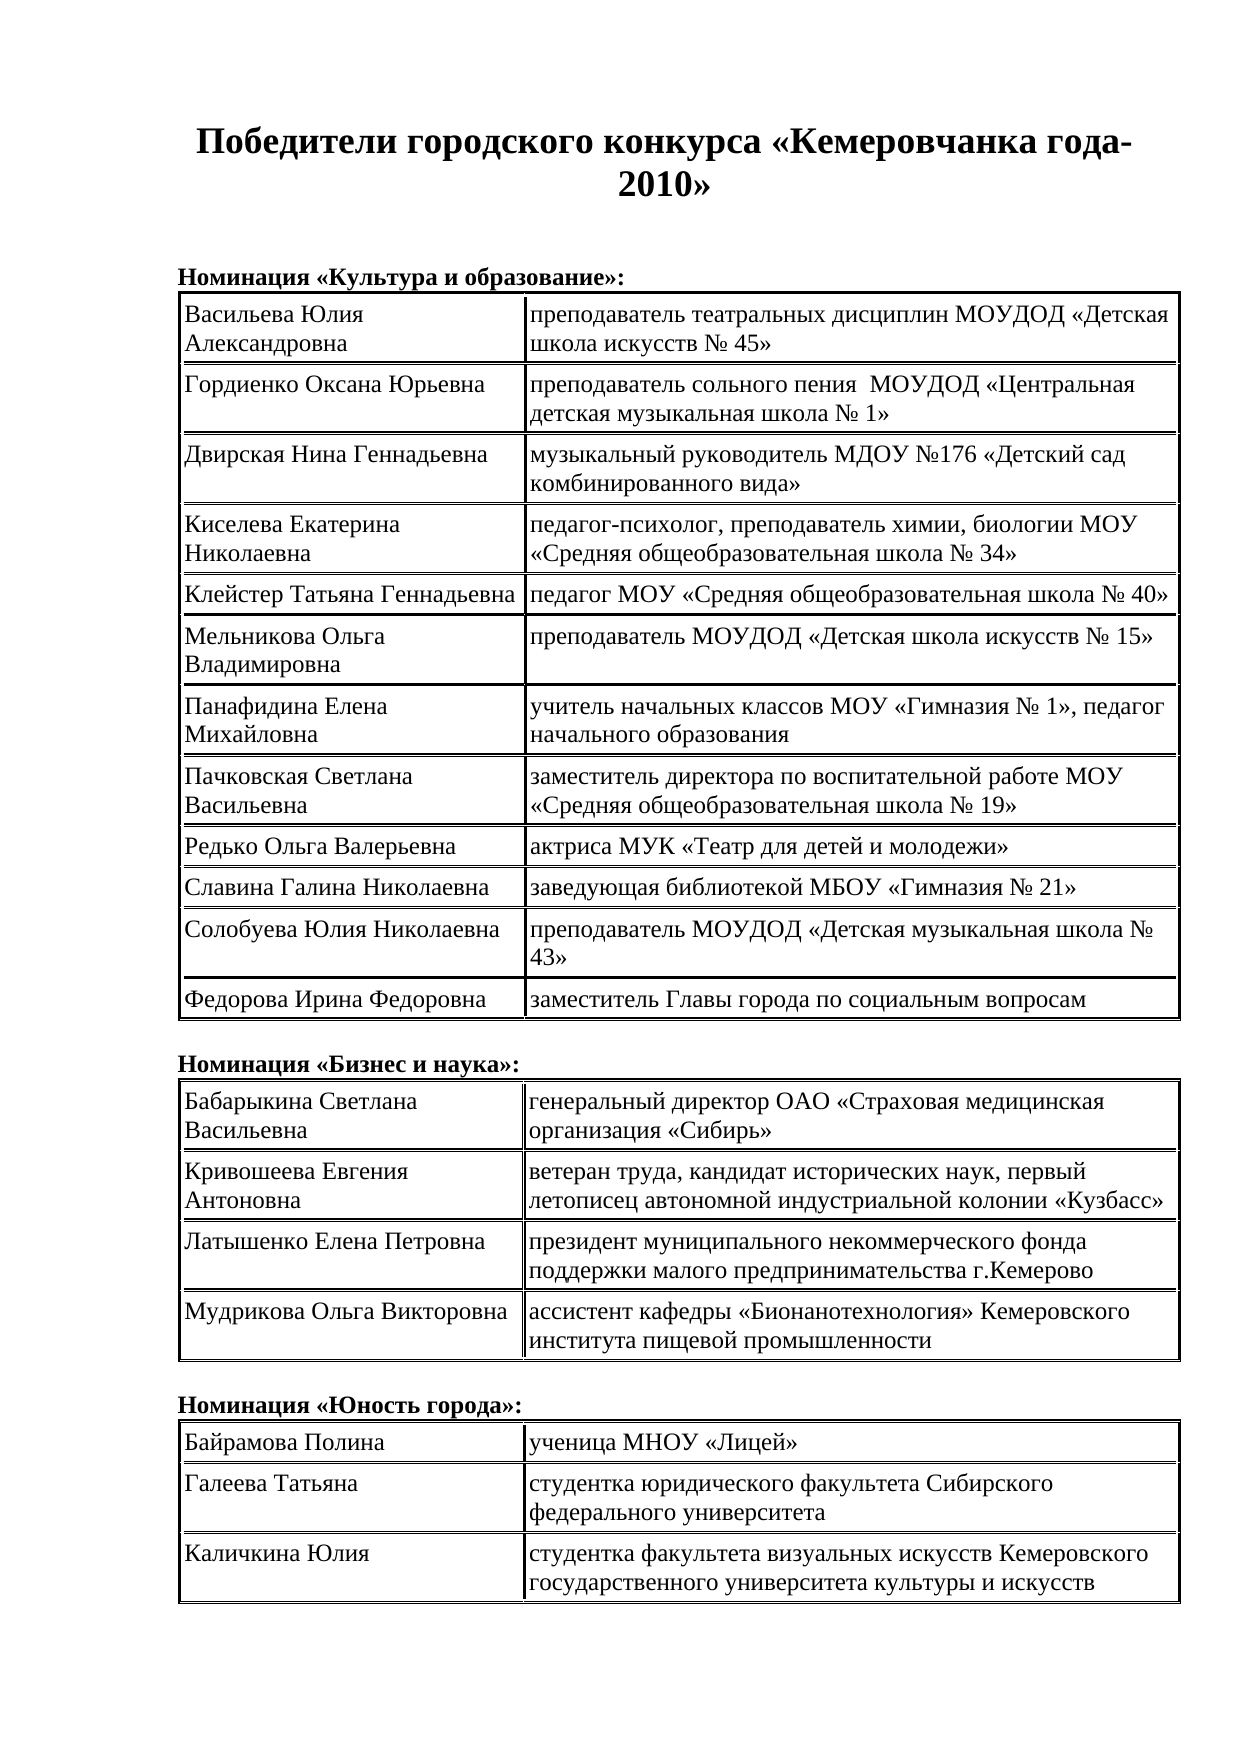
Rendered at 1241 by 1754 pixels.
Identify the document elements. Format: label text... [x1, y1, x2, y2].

table_cell студентка факультета визуальных искусств Кемеровского государственного университета культуры и искусств [524, 1531, 1179, 1601]
table_header преподаватель театральных дисциплин МОУДОД «Детская школа искусств № 45» [525, 294, 1178, 361]
table_cell заместитель Главы города по социальным вопросам [525, 976, 1178, 1017]
table_cell заведующая библиотекой МБОУ «Гимназия № 21» [527, 865, 1179, 906]
table_cell музыкальный руководитель МДОУ №176 «Детский сад комбинированного вида» [527, 431, 1179, 501]
table_header Байрамова Полина [181, 1421, 524, 1461]
table_cell Редько Ольга Валерьевна [181, 823, 524, 864]
table_cell Каличкина Юлия [180, 1531, 524, 1601]
table_cell студентка юридического факультета Сибирского федерального университета [524, 1461, 1179, 1531]
text Номинация «Культура и образование»: [177, 262, 1152, 291]
table_cell ассистент кафедры «Бионанотехнология» Кемеровского института пищевой промышленности [524, 1288, 1179, 1358]
table_cell актриса МУК «Театр для детей и молодежи» [527, 823, 1179, 864]
table_header Бабарыкина Светлана Васильевна [181, 1080, 524, 1148]
table_header Васильева Юлия Александровна [181, 293, 525, 361]
table_cell Кривошеева Евгения Антоновна [181, 1148, 522, 1218]
table_cell Клейстер Татьяна Геннадьевна [181, 571, 524, 613]
table_cell Галеева Татьяна [180, 1461, 524, 1531]
table_cell Солобуева Юлия Николаевна [180, 906, 525, 976]
table_cell заместитель директора по воспитательной работе МОУ «Средняя общеобразовательная школа № 19» [527, 753, 1179, 823]
table_cell Гордиенко Оксана Юрьевна [181, 361, 524, 431]
table_cell Латышенко Елена Петровна [181, 1218, 522, 1288]
table_cell учитель начальных классов МОУ «Гимназия № 1», педагог начального образования [527, 683, 1179, 753]
table_cell педагог МОУ «Средняя общеобразовательная школа № 40» [527, 571, 1179, 613]
table_header ученица МНОУ «Лицей» [524, 1423, 1178, 1461]
text Номинация «Бизнес и наука»: [177, 1049, 1152, 1078]
table_header генеральный директор ОАО «Страховая медицинская организация «Сибирь» [524, 1082, 1178, 1148]
table_cell преподаватель МОУДОД «Детская школа искусств № 15» [527, 613, 1179, 683]
table_cell Федорова Ирина Федоровна [181, 976, 525, 1017]
table_cell преподаватель сольного пения МОУДОД «Центральная детская музыкальная школа № 1» [527, 361, 1179, 431]
table_cell Панафидина Елена Михайловна [180, 683, 524, 753]
table_cell Пачковская Светлана Васильевна [181, 753, 524, 823]
table_cell Мельникова Ольга Владимировна [180, 613, 524, 683]
table_cell президент муниципального некоммерческого фонда поддержки малого предпринимательства г.Кемерово [526, 1218, 1179, 1288]
text Победители городского конкурса «Кемеровчанка года-2010» [177, 118, 1152, 204]
text Номинация «Юность города»: [177, 1390, 1152, 1419]
table_cell Двирская Нина Геннадьевна [181, 431, 524, 501]
table_cell ветеран труда, кандидат исторических наук, первый летописец автономной индустриальной колонии «Кузбасс» [526, 1148, 1179, 1218]
table_cell Киселева Екатерина Николаевна [181, 501, 524, 571]
table_cell преподаватель МОУДОД «Детская музыкальная школа № 43» [525, 906, 1179, 976]
table_cell Мудрикова Ольга Викторовна [181, 1288, 524, 1358]
table_cell педагог-психолог, преподаватель химии, биологии МОУ «Средняя общеобразовательная школа № 34» [527, 501, 1179, 571]
table_cell Славина Галина Николаевна [181, 865, 524, 906]
